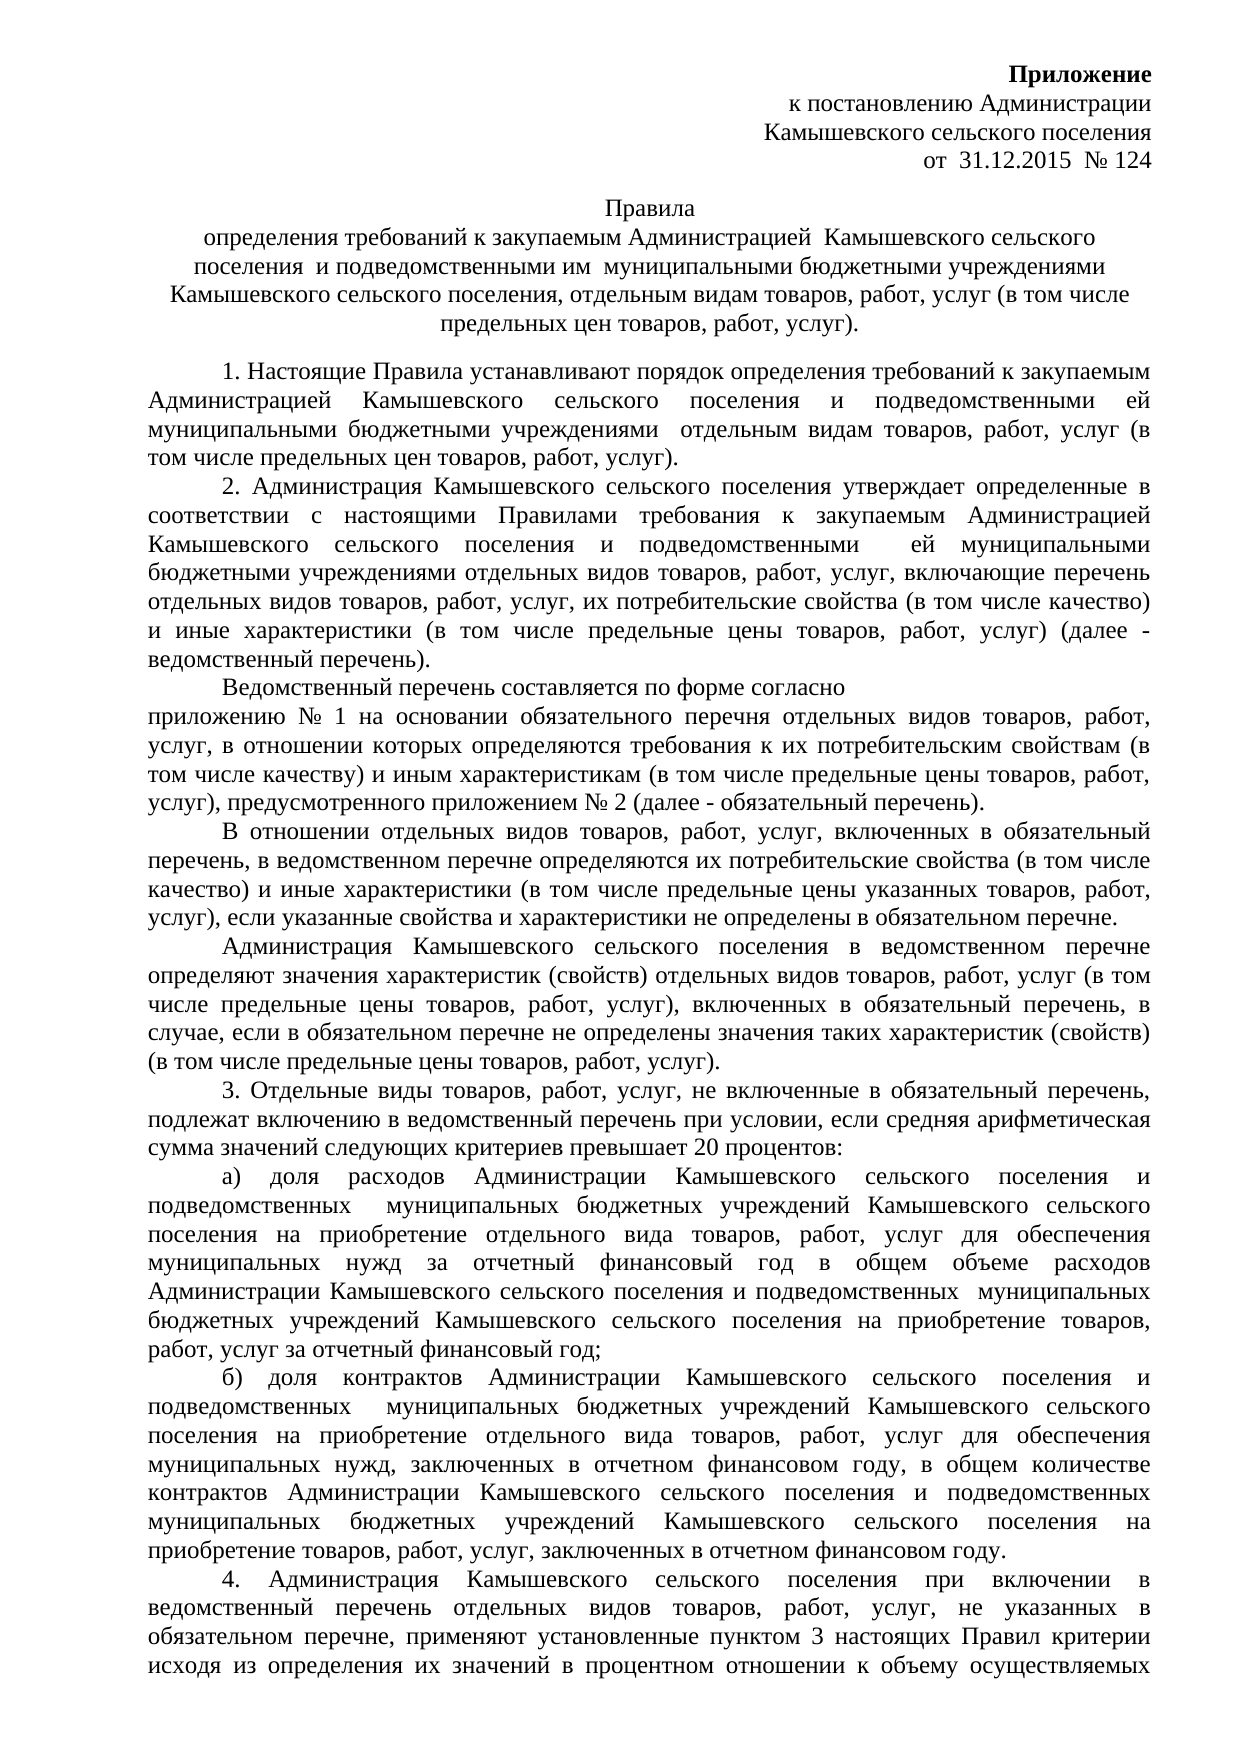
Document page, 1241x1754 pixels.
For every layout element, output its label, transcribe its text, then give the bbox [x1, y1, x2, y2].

text 2. Администрация Камышевского сельского поселения утверждает определенные в соответствии с настоящими Правилами требования к закупаемым Администрацией Камышевского сельского поселения и подведомственными ей муниципальными бюджетными учреждениями отдельных видов товаров, работ, услуг, включающие перечень отдельных видов товаров, работ, услуг, их потребительские свойства (в том числе качество) и иные характеристики (в том числе предельные цены товаров, работ, услуг) (далее - ведомственный перечень). [148, 471, 1152, 672]
text б) доля контрактов Администрации Камышевского сельского поселения и подведомственных муниципальных бюджетных учреждений Камышевского сельского поселения на приобретение отдельного вида товаров, работ, услуг для обеспечения муниципальных нужд, заключенных в отчетном финансовом году, в общем количестве контрактов Администрации Камышевского сельского поселения и подведомственных муниципальных бюджетных учреждений Камышевского сельского поселения на приобретение товаров, работ, услуг, заключенных в отчетном финансовом году. [148, 1362, 1152, 1564]
text 3. Отдельные виды товаров, работ, услуг, не включенные в обязательный перечень, подлежат включению в ведомственный перечень при условии, если средняя арифметическая сумма значений следующих критериев превышает 20 процентов: [148, 1075, 1152, 1161]
text определения требований к закупаемым Администрацией Камышевского сельского поселения и подведомственными им муниципальными бюджетными учреждениями Камышевского сельского поселения, отдельным видам товаров, работ, услуг (в том числе предельных цен товаров, работ, услуг). [148, 222, 1152, 337]
text В отношении отдельных видов товаров, работ, услуг, включенных в обязательный перечень, в ведомственном перечне определяются их потребительские свойства (в том числе качество) и иные характеристики (в том числе предельные цены указанных товаров, работ, услуг), если указанные свойства и характеристики не определены в обязательном перечне. [148, 816, 1152, 931]
text Правила [148, 193, 1152, 222]
text от 31.12.2015 № 124 [148, 145, 1152, 174]
text к постановлению Администрации [148, 88, 1152, 117]
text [148, 1564, 1152, 1679]
text а) доля расходов Администрации Камышевского сельского поселения и подведомственных муниципальных бюджетных учреждений Камышевского сельского поселения на приобретение отдельного вида товаров, работ, услуг для обеспечения муниципальных нужд за отчетный финансовый год в общем объеме расходов Администрации Камышевского сельского поселения и подведомственных муниципальных бюджетных учреждений Камышевского сельского поселения на приобретение товаров, работ, услуг за отчетный финансовый год; [148, 1161, 1152, 1362]
text Ведомственный перечень составляется по форме согласно приложению № 1 на основании обязательного перечня отдельных видов товаров, работ, услуг, в отношении которых определяются требования к их потребительским свойствам (в том числе качеству) и иным характеристикам (в том числе предельные цены товаров, работ, услуг), предусмотренного приложением № 2 (далее - обязательный перечень). [148, 672, 1152, 816]
text Приложение [148, 59, 1152, 88]
text Администрация Камышевского сельского поселения в ведомственном перечне определяют значения характеристик (свойств) отдельных видов товаров, работ, услуг (в том числе предельные цены товаров, работ, услуг), включенных в обязательный перечень, в случае, если в обязательном перечне не определены значения таких характеристик (свойств) (в том числе предельные цены товаров, работ, услуг). [148, 931, 1152, 1075]
text Камышевского сельского поселения [148, 117, 1152, 145]
text 1. Настоящие Правила устанавливают порядок определения требований к закупаемым Администрацией Камышевского сельского поселения и подведомственными ей муниципальными бюджетными учреждениями отдельным видам товаров, работ, услуг (в том числе предельных цен товаров, работ, услуг). [148, 356, 1152, 471]
